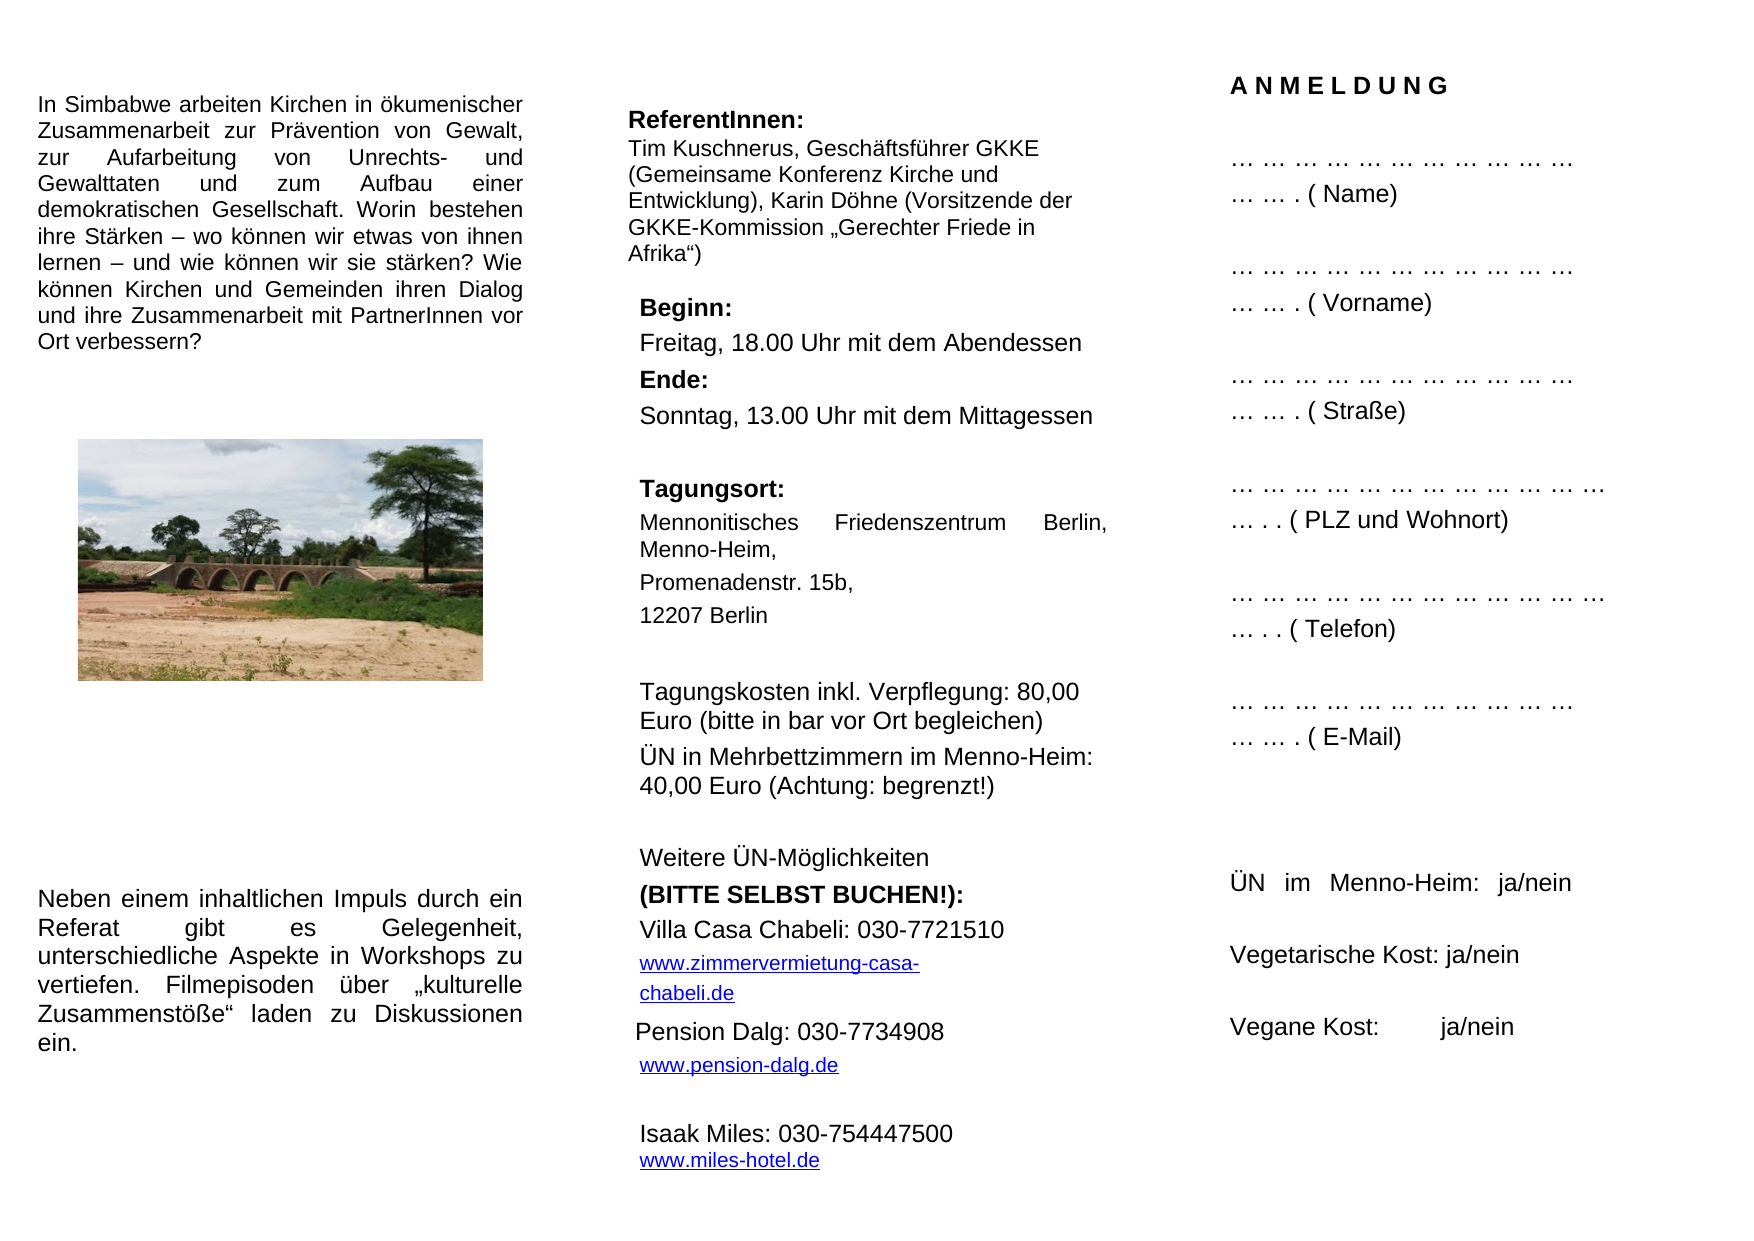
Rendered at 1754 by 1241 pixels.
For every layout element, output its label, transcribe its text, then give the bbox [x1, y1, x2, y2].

text Pension Dalg: 030-7734908 [628, 1017, 1007, 1046]
text ReferentInnen: [628, 105, 1114, 134]
text ÜN im Menno-Heim: ja/nein Vegetarische Kost: ja/nein [1229, 868, 1572, 969]
text Tagungskosten inkl. Verpflegung: 80,00 Euro (bitte in bar vor Ort begleichen) [639, 677, 1114, 735]
text … … … … … … … … … … … … … . . ( Telefon) [1229, 577, 1616, 642]
text Tagungsort: [639, 474, 1114, 502]
text Beginn: [639, 293, 1114, 322]
text … … … … … … … … … … … … … . ( E-Mail) [1229, 686, 1606, 751]
text Isaak Miles: 030-754447500 [639, 1119, 1114, 1148]
text www.zimmervermietung-casa-chabeli.de [639, 951, 1007, 1005]
text Tim Kuschnerus, Geschäftsführer GKKE (Gemeinsame Konferenz Kirche und Entwicklung), Karin Döhne (Vorsitzende der GKKE-Kommission „Gerechter Friede in Afrika“) [628, 135, 1114, 266]
text … … … … … … … … … … … … … . . ( PLZ und Wohnort) [1229, 469, 1616, 534]
text … … … … … … … … … … … … … . ( Straße) [1229, 360, 1606, 425]
text Freitag, 18.00 Uhr mit dem Abendessen [639, 328, 1114, 357]
text Promenadenstr. 15b, 12207 Berlin [639, 569, 875, 629]
text … … … … … … … … … … … … … . ( Vorname) [1229, 251, 1606, 316]
text Villa Casa Chabeli: 030-7721510 [639, 915, 1007, 944]
text Sonntag, 13.00 Uhr mit dem Mittagessen [639, 401, 1114, 429]
text A N M E L D U N G [1229, 71, 1627, 100]
text Neben einem inhaltlichen Impuls durch ein Referat gibt es Gelegenheit, unterschiedliche Aspekte in Workshops zu vertiefen. Filmepisoden über „kulturelle Zusammenstöße“ laden zu Diskussionen ein. [37, 884, 523, 1056]
text www.pension-dalg.de [639, 1052, 1007, 1076]
text … … … … … … … … … … … … … . ( Name) [1229, 143, 1606, 208]
text (BITTE SELBST BUCHEN!): [639, 880, 1114, 909]
text Weitere ÜN-Möglichkeiten [639, 843, 1114, 872]
text Mennonitisches Friedenszentrum Berlin, Menno-Heim, [639, 509, 1114, 562]
text Ende: [639, 365, 1114, 394]
text In Simbabwe arbeiten Kirchen in ökumenischer Zusammenarbeit zur Prävention von Gewalt, zur Aufarbeitung von Unrechts- und Gewalttaten und zum Aufbau einer demokratischen Gesellschaft. Worin bestehen ihre Stärken – wo können wir etwas von ihnen lernen – und wie können wir sie stärken? Wie können Kirchen und Gemeinden ihren Dialog und ihre Zusammenarbeit mit PartnerInnen vor Ort verbessern? [37, 91, 523, 354]
text Vegane Kost: ja/nein [1229, 1012, 1572, 1041]
picture [77, 439, 483, 681]
text www.miles-hotel.de [639, 1148, 1114, 1172]
text ÜN in Mehrbettzimmern im Menno-Heim: 40,00 Euro (Achtung: begrenzt!) [639, 742, 1114, 799]
